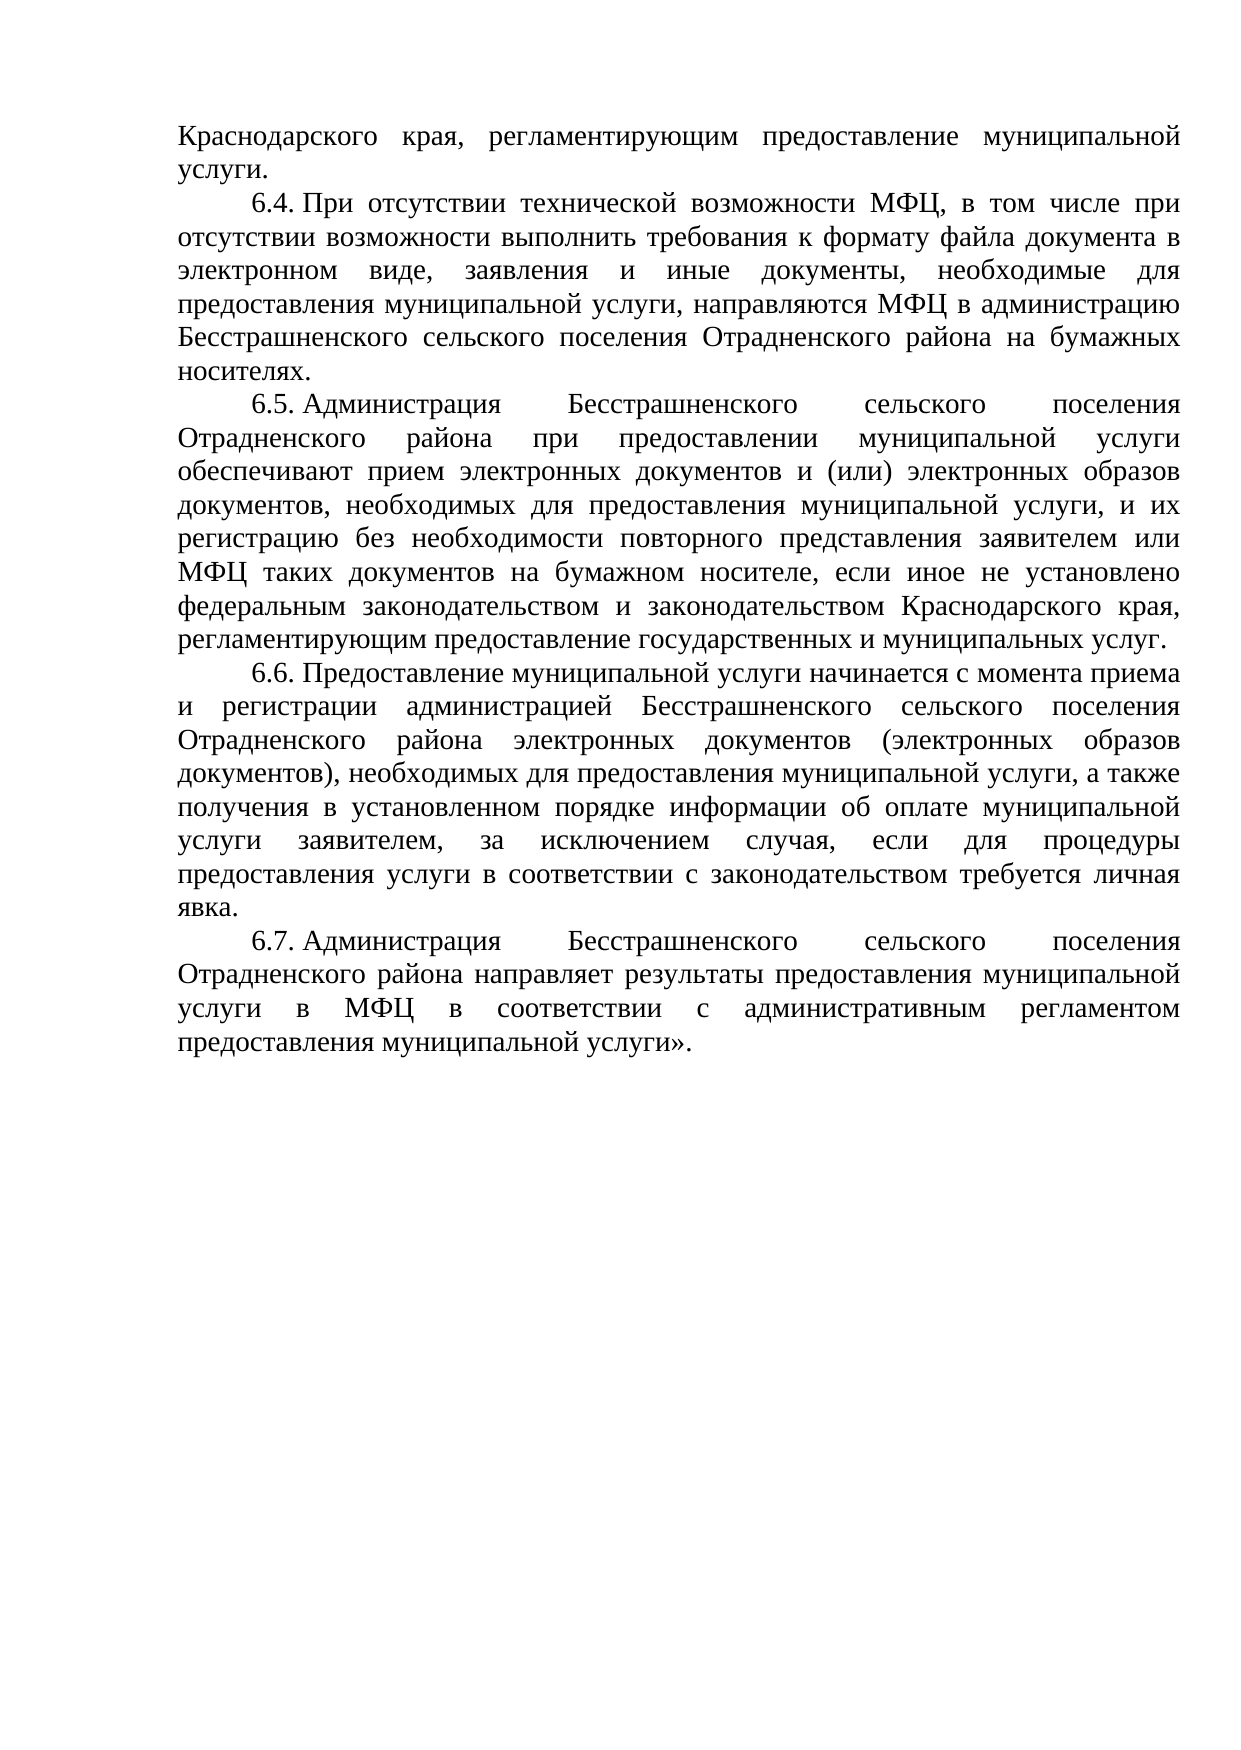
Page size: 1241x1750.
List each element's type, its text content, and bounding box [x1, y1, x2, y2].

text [177, 118, 1181, 185]
text 6.4. При отсутствии технической возможности МФЦ, в том числе при отсутствии возможности выполнить требования к формату файла документа в электронном виде, заявления и иные документы, необходимые для предоставления муниципальной услуги, направляются МФЦ в администрацию Бесстрашненского сельского поселения Отрадненского района на бумажных носителях. [177, 185, 1181, 386]
text 6.7. Администрация Бесстрашненского сельского поселения Отрадненского района направляет результаты предоставления муниципальной услуги в МФЦ в соответствии с административным регламентом предоставления муниципальной услуги». [177, 923, 1181, 1057]
text 6.6. Предоставление муниципальной услуги начинается с момента приема и регистрации администрацией Бесстрашненского сельского поселения Отрадненского района электронных документов (электронных образов документов), необходимых для предоставления муниципальной услуги, а также получения в установленном порядке информации об оплате муниципальной услуги заявителем, за исключением случая, если для процедуры предоставления услуги в соответствии с законодательством требуется личная явка. [177, 655, 1181, 923]
text 6.5. Администрация Бесстрашненского сельского поселения Отрадненского района при предоставлении муниципальной услуги обеспечивают прием электронных документов и (или) электронных образов документов, необходимых для предоставления муниципальной услуги, и их регистрацию без необходимости повторного представления заявителем или МФЦ таких документов на бумажном носителе, если иное не установлено федеральным законодательством и законодательством Краснодарского края, регламентирующим предоставление государственных и муниципальных услуг. [177, 386, 1181, 655]
